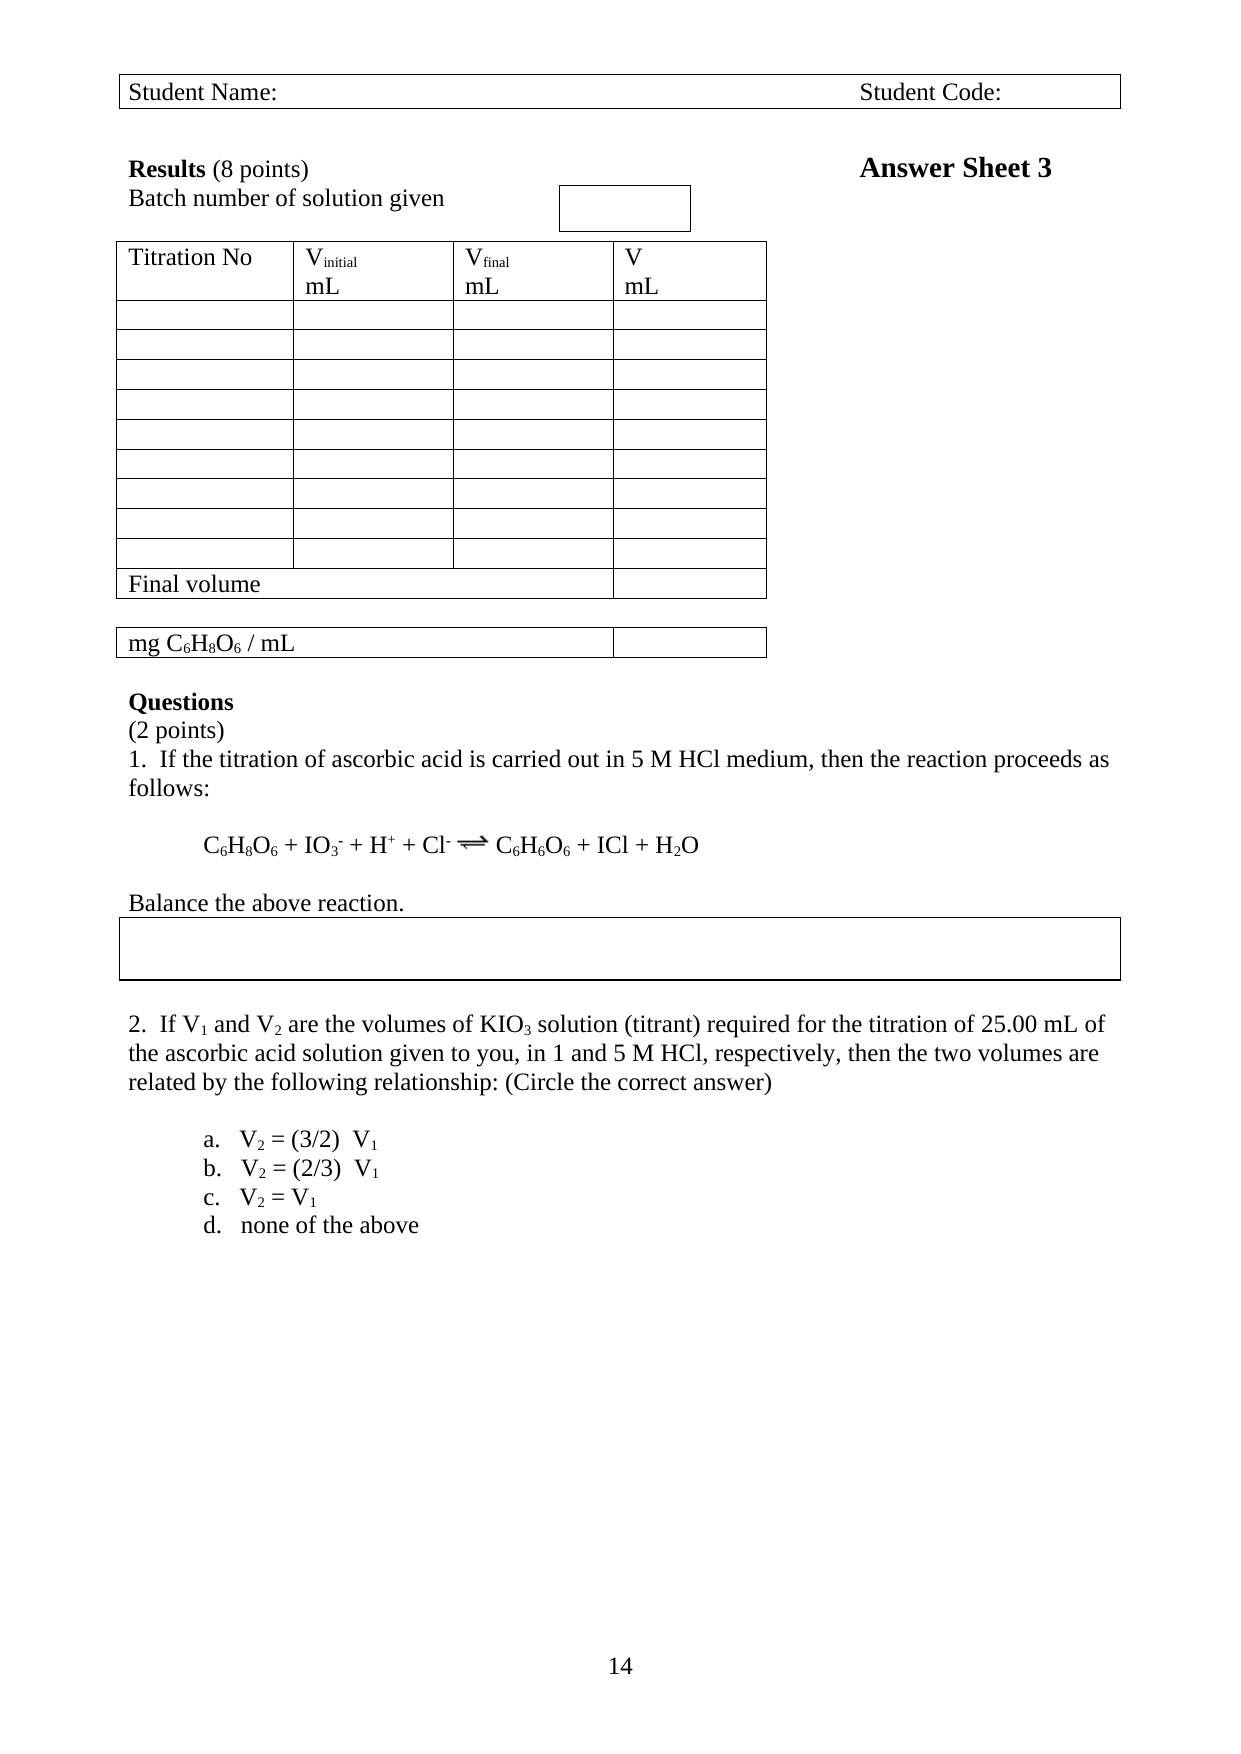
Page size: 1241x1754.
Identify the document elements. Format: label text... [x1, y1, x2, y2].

table_cell [294, 509, 453, 538]
table_cell [117, 420, 293, 448]
table_cell [614, 301, 766, 329]
text C6H8O6 + IO3 + H+ + Cl C6H6O6 + ICl + H2O [128, 831, 1112, 859]
table_cell [454, 330, 613, 359]
text a. V2 = (3/2) V1 [128, 1124, 1112, 1153]
table_cell [294, 301, 453, 329]
text Balance the above reaction. [128, 888, 1112, 917]
table_cell [117, 509, 293, 538]
table_cell [454, 479, 613, 508]
table_cell [117, 390, 293, 419]
subtitle Questions [128, 687, 1112, 716]
table_cell [294, 330, 453, 359]
table_cell [614, 539, 766, 568]
table_header mg C6H8O6 / mL [117, 628, 613, 657]
table_cell [117, 450, 293, 478]
table_cell [294, 450, 453, 478]
table_cell [614, 420, 766, 448]
table_cell [294, 479, 453, 508]
text b. V2 = (2/3) V1 [128, 1153, 1112, 1182]
text Batch number of solution given [128, 183, 1112, 212]
table_header Vinitial mL [294, 242, 453, 299]
table_cell [294, 390, 453, 419]
table_header V mL [614, 242, 766, 299]
table_cell [117, 360, 293, 389]
table_cell [454, 301, 613, 329]
table_header [614, 628, 766, 657]
table_cell [294, 360, 453, 389]
table_cell [454, 450, 613, 478]
text 2. If V1 and V2 are the volumes of KIO3 solution (titrant) required for the titration of 25.00 mL of the ascorbic acid solution given to you, in 1 and HCl, respectively, then the two volumes are related by the following relationship: (Circle the correct answer) [128, 1009, 1112, 1096]
table_cell [614, 330, 766, 359]
table_cell [117, 479, 293, 508]
text 1. If the titration of ascorbic acid is carried out in HCl medium, then the reaction proceeds as follows: [128, 744, 1112, 802]
table_cell [117, 539, 293, 568]
table_cell [614, 509, 766, 538]
table_header Vfinal mL [454, 242, 613, 299]
table_cell [614, 569, 766, 597]
table_cell [454, 360, 613, 389]
text d. none of the above [128, 1211, 1112, 1239]
text Results (8 points) Answer Sheet 3 [128, 150, 1112, 183]
table_cell [454, 509, 613, 538]
table_cell [614, 360, 766, 389]
table_cell [454, 539, 613, 568]
table_cell Final volume [117, 569, 613, 597]
table_cell [454, 420, 613, 448]
table_cell [117, 301, 293, 329]
text (2 points) [128, 716, 1112, 744]
picture [456, 833, 490, 854]
table_cell [614, 390, 766, 419]
table_cell [614, 450, 766, 478]
table_cell [614, 479, 766, 508]
table_header Titration No [117, 242, 293, 299]
table_cell [294, 539, 453, 568]
table_cell [294, 420, 453, 448]
text c. V2 = V1 [128, 1182, 1112, 1211]
table_cell [117, 330, 293, 359]
table_cell [454, 390, 613, 419]
